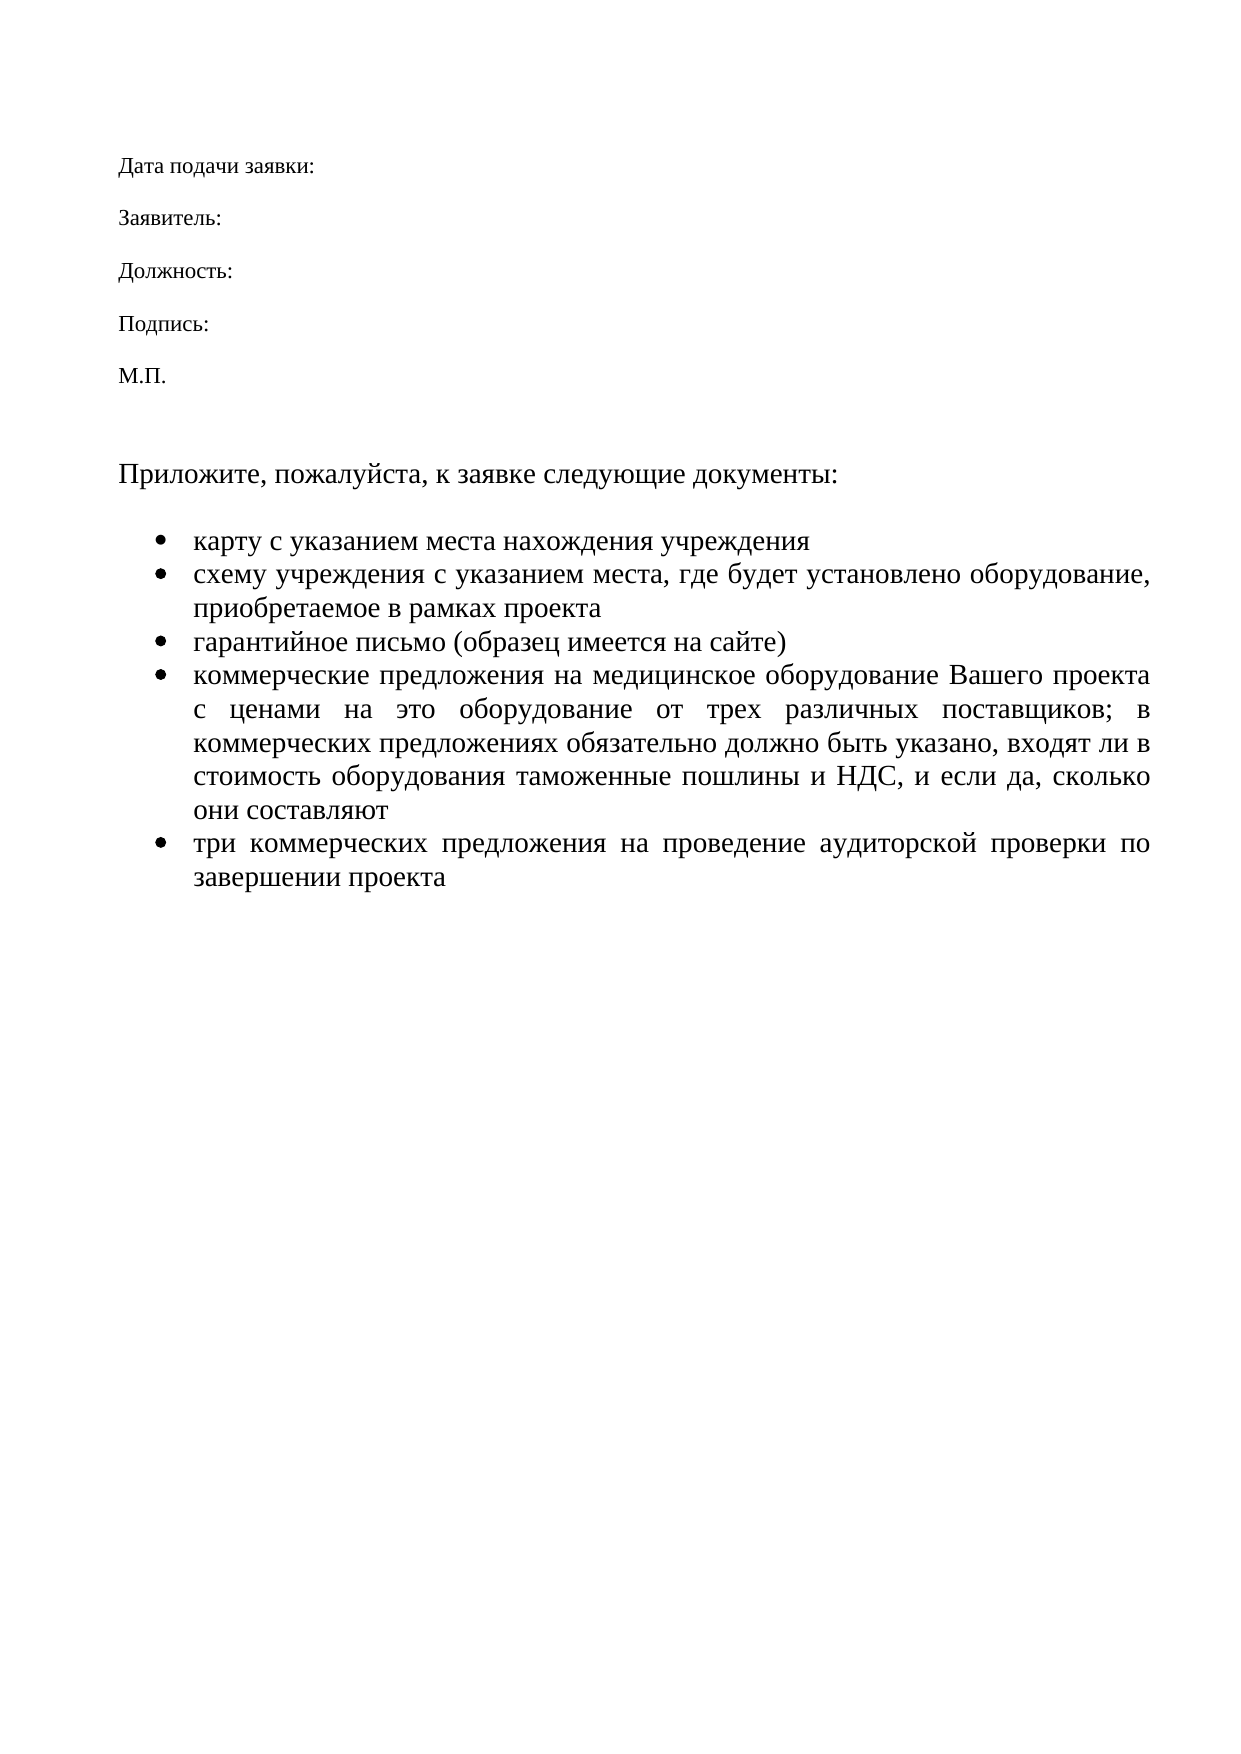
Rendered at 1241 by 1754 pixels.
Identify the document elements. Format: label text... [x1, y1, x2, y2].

text Дата подачи заявки: [118, 152, 1152, 178]
text Подпись: [118, 310, 1152, 336]
text Заявитель: [118, 204, 1152, 231]
text Приложите, пожалуйста, к заявке следующие документы: [118, 456, 1152, 489]
list три коммерческих предложения на проведение аудиторской проверки по завершении проекта [156, 825, 1152, 892]
list карту с указанием места нахождения учреждения [156, 523, 1152, 557]
text М.П. [118, 362, 1152, 389]
list коммерческие предложения на медицинское оборудование Вашего проекта с ценами на это оборудование от трех различных поставщиков; в коммерческих предложениях обязательно должно быть указано, входят ли в стоимость оборудования таможенные пошлины и НДС, и если да, сколько они составляют [156, 657, 1152, 825]
list схему учреждения с указанием места, где будет установлено оборудование, приобретаемое в рамках проекта [156, 557, 1152, 624]
text Должность: [118, 257, 1152, 283]
list гарантийное письмо (образец имеется на сайте) [156, 624, 1152, 657]
